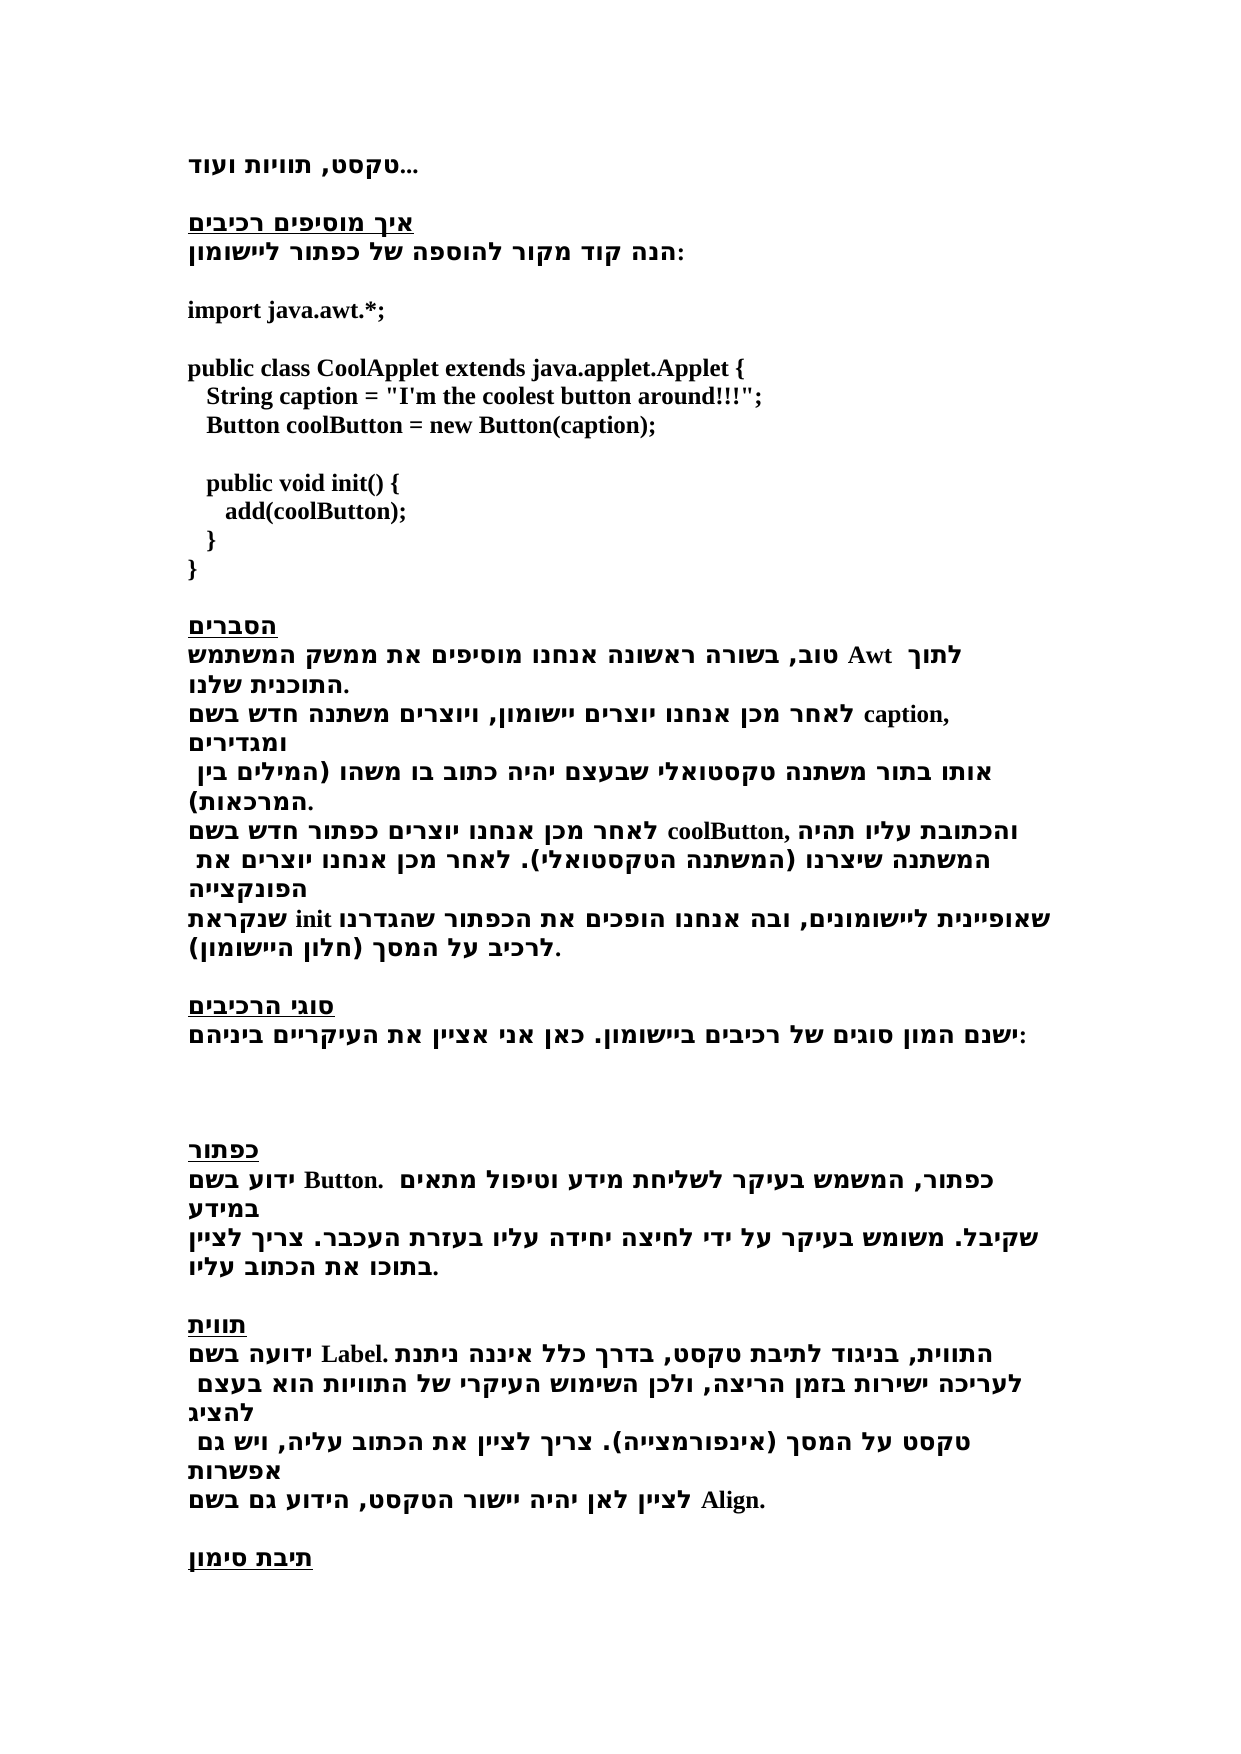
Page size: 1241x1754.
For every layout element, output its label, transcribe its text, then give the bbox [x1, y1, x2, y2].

text אותו בתור משתנה טקסטואלי שבעצם יהיה כתוב בו משהו (המילים בין המרכאות). [187, 758, 1053, 816]
text הסברים [187, 611, 1053, 641]
text לאחר מכן אנחנו יוצרים יישומון, ויוצרים משתנה חדש בשם caption, ומגדירים [187, 699, 1053, 758]
text } [187, 525, 1053, 554]
text תיבת סימון [187, 1543, 1053, 1573]
text String caption = "I'm the coolest button around!!!"; [187, 381, 1053, 410]
text add(coolButton); [187, 496, 1053, 525]
text איך מוסיפים רכיבים [187, 208, 1053, 237]
text שנקראת init שאופיינית ליישומונים, ובה אנחנו הופכים את הכפתור שהגדרנו [187, 904, 1053, 933]
text בתוכו את הכתוב עליו. [187, 1252, 1053, 1282]
text הנה קוד מקור להוספה של כפתור ליישומון: [187, 237, 1053, 266]
text לאחר מכן אנחנו יוצרים כפתור חדש בשם coolButton, והכתובת עליו תהיה [187, 816, 1053, 845]
text ידועה בשם Label. התווית, בניגוד לתיבת טקסט, בדרך כלל איננה ניתנת [187, 1339, 1053, 1369]
text } [187, 554, 1053, 583]
text טקסט, תוויות ועוד... [187, 150, 1053, 179]
text טוב, בשורה ראשונה אנחנו מוסיפים את ממשק המשתמש Awt לתוך התוכנית שלנו. [187, 641, 1053, 699]
text public void init() { [187, 468, 1053, 496]
text ישנם המון סוגים של רכיבים ביישומון. כאן אני אציין את העיקריים ביניהם: [187, 1020, 1053, 1049]
text לעריכה ישירות בזמן הריצה, ולכן השימוש העיקרי של התוויות הוא בעצם להציג [187, 1369, 1053, 1427]
text לרכיב על המסך (חלון היישומון). [187, 933, 1053, 962]
text שקיבל. משומש בעיקר על ידי לחיצה יחידה עליו בעזרת העכבר. צריך לציין [187, 1223, 1053, 1252]
text לציין לאן יהיה יישור הטקסט, הידוע גם בשם Align. [187, 1486, 1053, 1515]
text תווית [187, 1310, 1053, 1339]
text ידוע בשם Button. כפתור, המשמש בעיקר לשליחת מידע וטיפול מתאים במידע [187, 1165, 1053, 1223]
text Button coolButton = new Button(caption); [187, 410, 1053, 439]
text המשתנה שיצרנו (המשתנה הטקסטואלי). לאחר מכן אנחנו יוצרים את הפונקצייה [187, 845, 1053, 904]
text סוגי הרכיבים [187, 991, 1053, 1020]
text כפתור [187, 1136, 1053, 1165]
text import java.awt.*; [187, 295, 1053, 324]
text public class CoolApplet extends java.applet.Applet { [187, 353, 1053, 381]
text טקסט על המסך (אינפורמצייה). צריך לציין את הכתוב עליה, ויש גם אפשרות [187, 1427, 1053, 1486]
